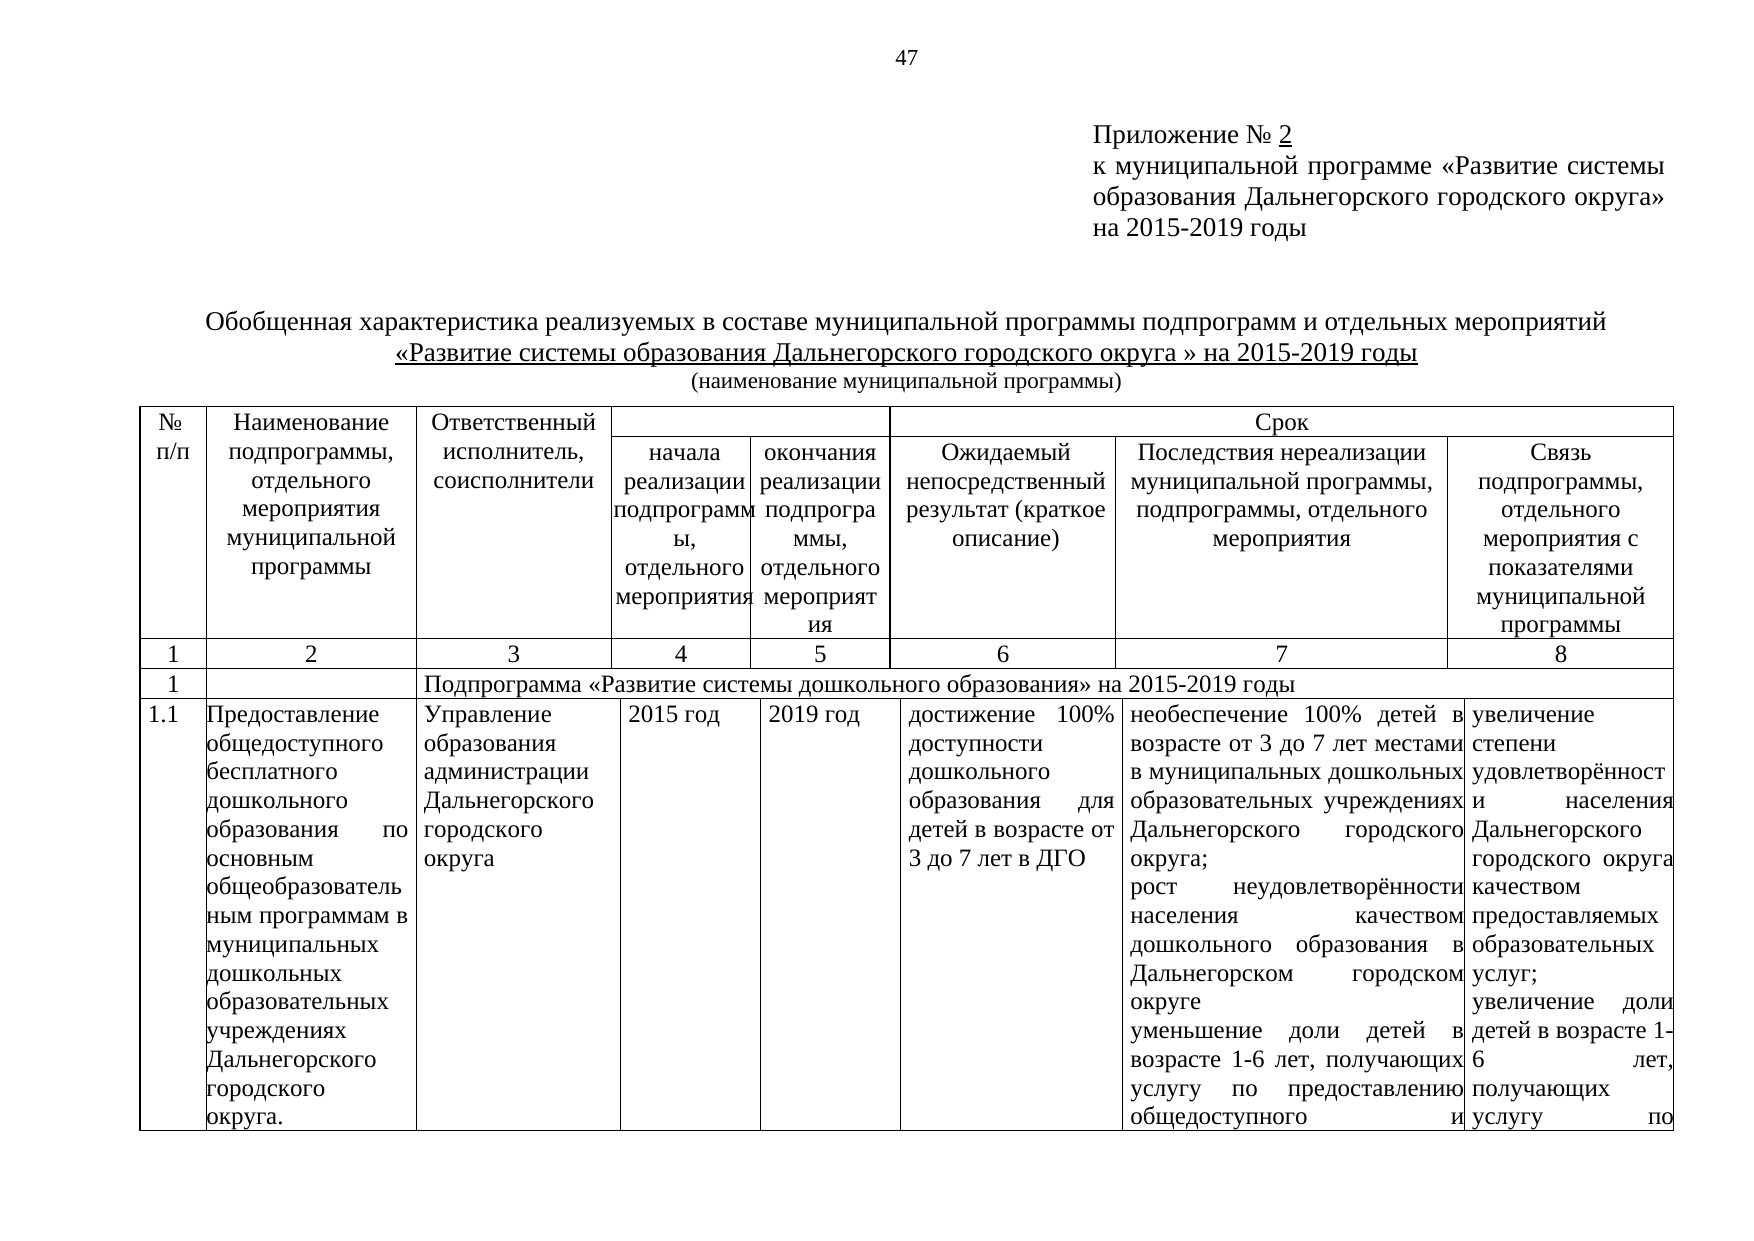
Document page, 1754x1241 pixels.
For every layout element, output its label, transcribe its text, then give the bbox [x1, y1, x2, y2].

table_cell 2015 год [621, 699, 760, 1130]
text Обобщенная характеристика реализуемых в составе муниципальной программы подпрограмм и отдельных мероприятий [148, 305, 1665, 336]
table_cell 2019 год [761, 699, 900, 1130]
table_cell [1123, 699, 1464, 1130]
table_header Наименование подпрограммы, отдельного мероприятия муниципальной программы [207, 407, 416, 638]
table_cell окончания реализации подпрограммы, отдельного мероприятия [751, 437, 889, 638]
table_cell 1 [141, 669, 206, 698]
text к муниципальной программе «Развитие системы образования Дальнегорского городского округа» на 2015-2019 годы [1093, 149, 1665, 243]
table_cell 2 [207, 639, 416, 668]
table_header Ответственный исполнитель, соисполнители [417, 407, 611, 638]
text «Развитие системы образования Дальнегорского городского округа » на 2015-2019 годы [148, 336, 1665, 367]
table_cell 3 [417, 639, 611, 668]
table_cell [207, 699, 416, 1130]
table_header [612, 407, 889, 436]
table_cell 6 [891, 639, 1115, 668]
text (наименование муниципальной программы) [148, 367, 1665, 394]
table_header Срок [891, 407, 1673, 436]
table_cell Связь подпрограммы, отдельного мероприятия с показателями муниципальной программы [1448, 437, 1673, 638]
table_cell Последствия нереализации муниципальной программы, подпрограммы, отдельного мероприятия [1116, 437, 1447, 638]
table_cell 5 [751, 639, 889, 668]
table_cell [417, 699, 620, 1130]
table_cell 7 [1116, 639, 1447, 668]
table_cell 1 [141, 639, 206, 668]
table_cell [1465, 699, 1673, 1130]
table_cell Подпрограмма «Развитие системы дошкольного образования» на 2015-2019 годы [417, 669, 1673, 698]
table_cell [901, 699, 1122, 1130]
table_cell Ожидаемый непосредственный результат (краткое описание) [891, 437, 1115, 638]
table_cell [207, 669, 416, 698]
table_cell начала реализации подпрограммы, отдельного мероприятия [612, 437, 750, 638]
table_cell 1.1 [141, 699, 206, 1130]
text Приложение № 2 [1093, 118, 1665, 149]
table_cell 8 [1448, 639, 1673, 668]
table_cell 4 [612, 639, 750, 668]
table_header № п/п [141, 407, 206, 638]
